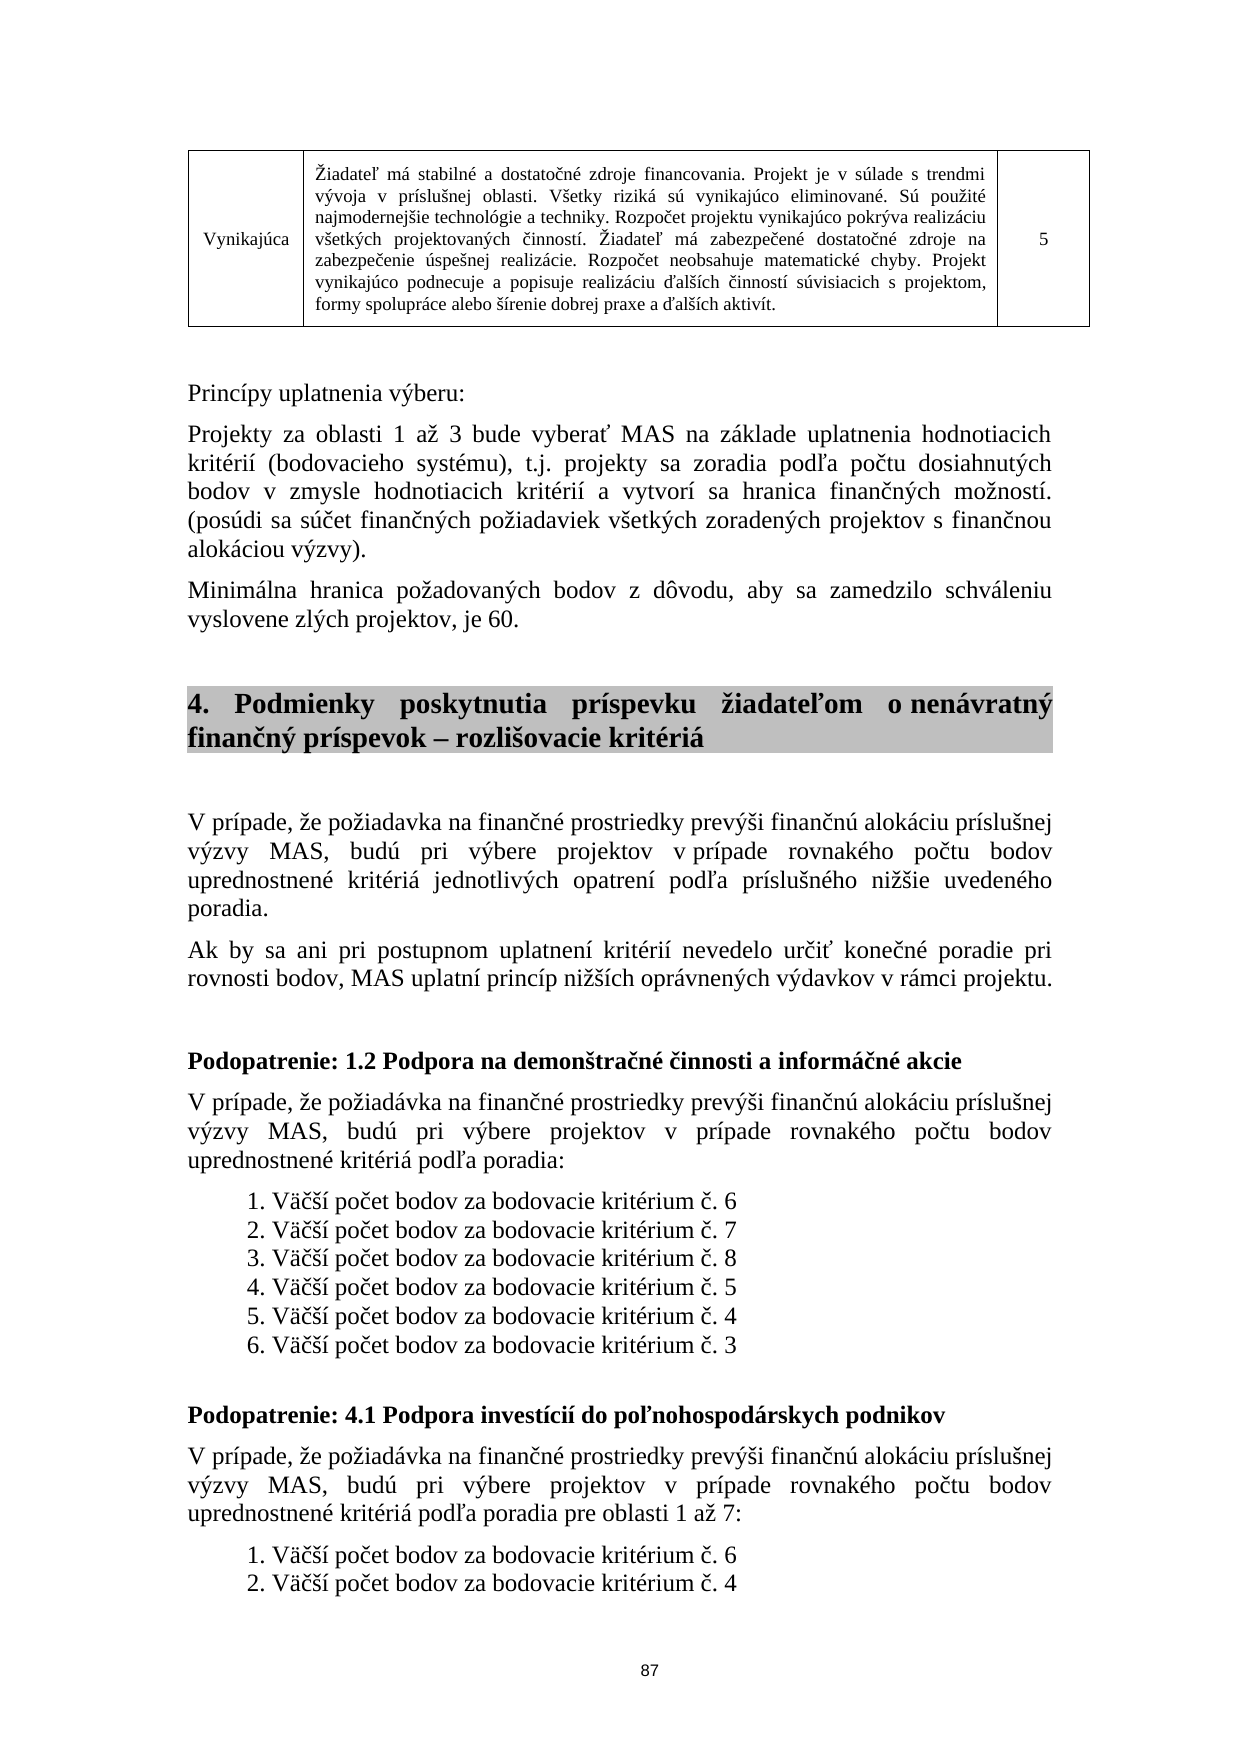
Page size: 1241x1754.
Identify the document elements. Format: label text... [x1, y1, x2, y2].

text 4. Podmienky poskytnutia príspevku žiadateľom o nenávratný finančný príspevok – rozlišovacie kritériá [187, 686, 1053, 753]
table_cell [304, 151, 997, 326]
text Podopatrenie: 4.1 Podpora investícií do poľnohospodárskych podnikov [187, 1400, 1053, 1428]
text 3. Väčší počet bodov za bodovacie kritérium č. 8 [247, 1243, 1053, 1272]
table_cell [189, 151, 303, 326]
text Ak by sa ani pri postupnom uplatnení kritérií nevedelo určiť konečné poradie pri rovnosti bodov, MAS uplatní princíp nižších oprávnených výdavkov v rámci projektu. [187, 935, 1053, 992]
text V prípade, že požiadavka na finančné prostriedky prevýši finančnú alokáciu príslušnej výzvy MAS, budú pri výbere projektov v prípade rovnakého počtu bodov uprednostnené kritériá jednotlivých opatrení podľa príslušného nižšie uvedeného poradia. [187, 807, 1053, 922]
text Princípy uplatnenia výberu: [187, 378, 1053, 406]
text Projekty za oblasti 1 až 3 bude vyberať MAS na základe uplatnenia hodnotiacich kritérií (bodovacieho systému), t.j. projekty sa zoradia podľa počtu dosiahnutých bodov v zmysle hodnotiacich kritérií a vytvorí sa hranica finančných možností. (posúdi sa súčet finančných požiadaviek všetkých zoradených projektov s finančnou alokáciou výzvy). [187, 419, 1053, 563]
text 6. Väčší počet bodov za bodovacie kritérium č. 3 [247, 1330, 1053, 1358]
text V prípade, že požiadávka na finančné prostriedky prevýši finančnú alokáciu príslušnej výzvy MAS, budú pri výbere projektov v prípade rovnakého počtu bodov uprednostnené kritériá podľa poradia: [187, 1087, 1053, 1173]
text 5. Väčší počet bodov za bodovacie kritérium č. 4 [247, 1301, 1053, 1330]
text 1. Väčší počet bodov za bodovacie kritérium č. 6 [247, 1186, 1053, 1215]
text 1. Väčší počet bodov za bodovacie kritérium č. 6 [247, 1540, 1053, 1568]
text 2. Väčší počet bodov za bodovacie kritérium č. 7 [247, 1215, 1053, 1243]
text 2. Väčší počet bodov za bodovacie kritérium č. 4 [247, 1568, 1053, 1597]
text Podopatrenie: 1.2 Podpora na demonštračné činnosti a informáčné akcie [187, 1046, 1053, 1075]
text 4. Väčší počet bodov za bodovacie kritérium č. 5 [247, 1272, 1053, 1301]
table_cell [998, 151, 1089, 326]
text Minimálna hranica požadovaných bodov z dôvodu, aby sa zamedzilo schváleniu vyslovene zlých projektov, je 60. [187, 575, 1053, 633]
